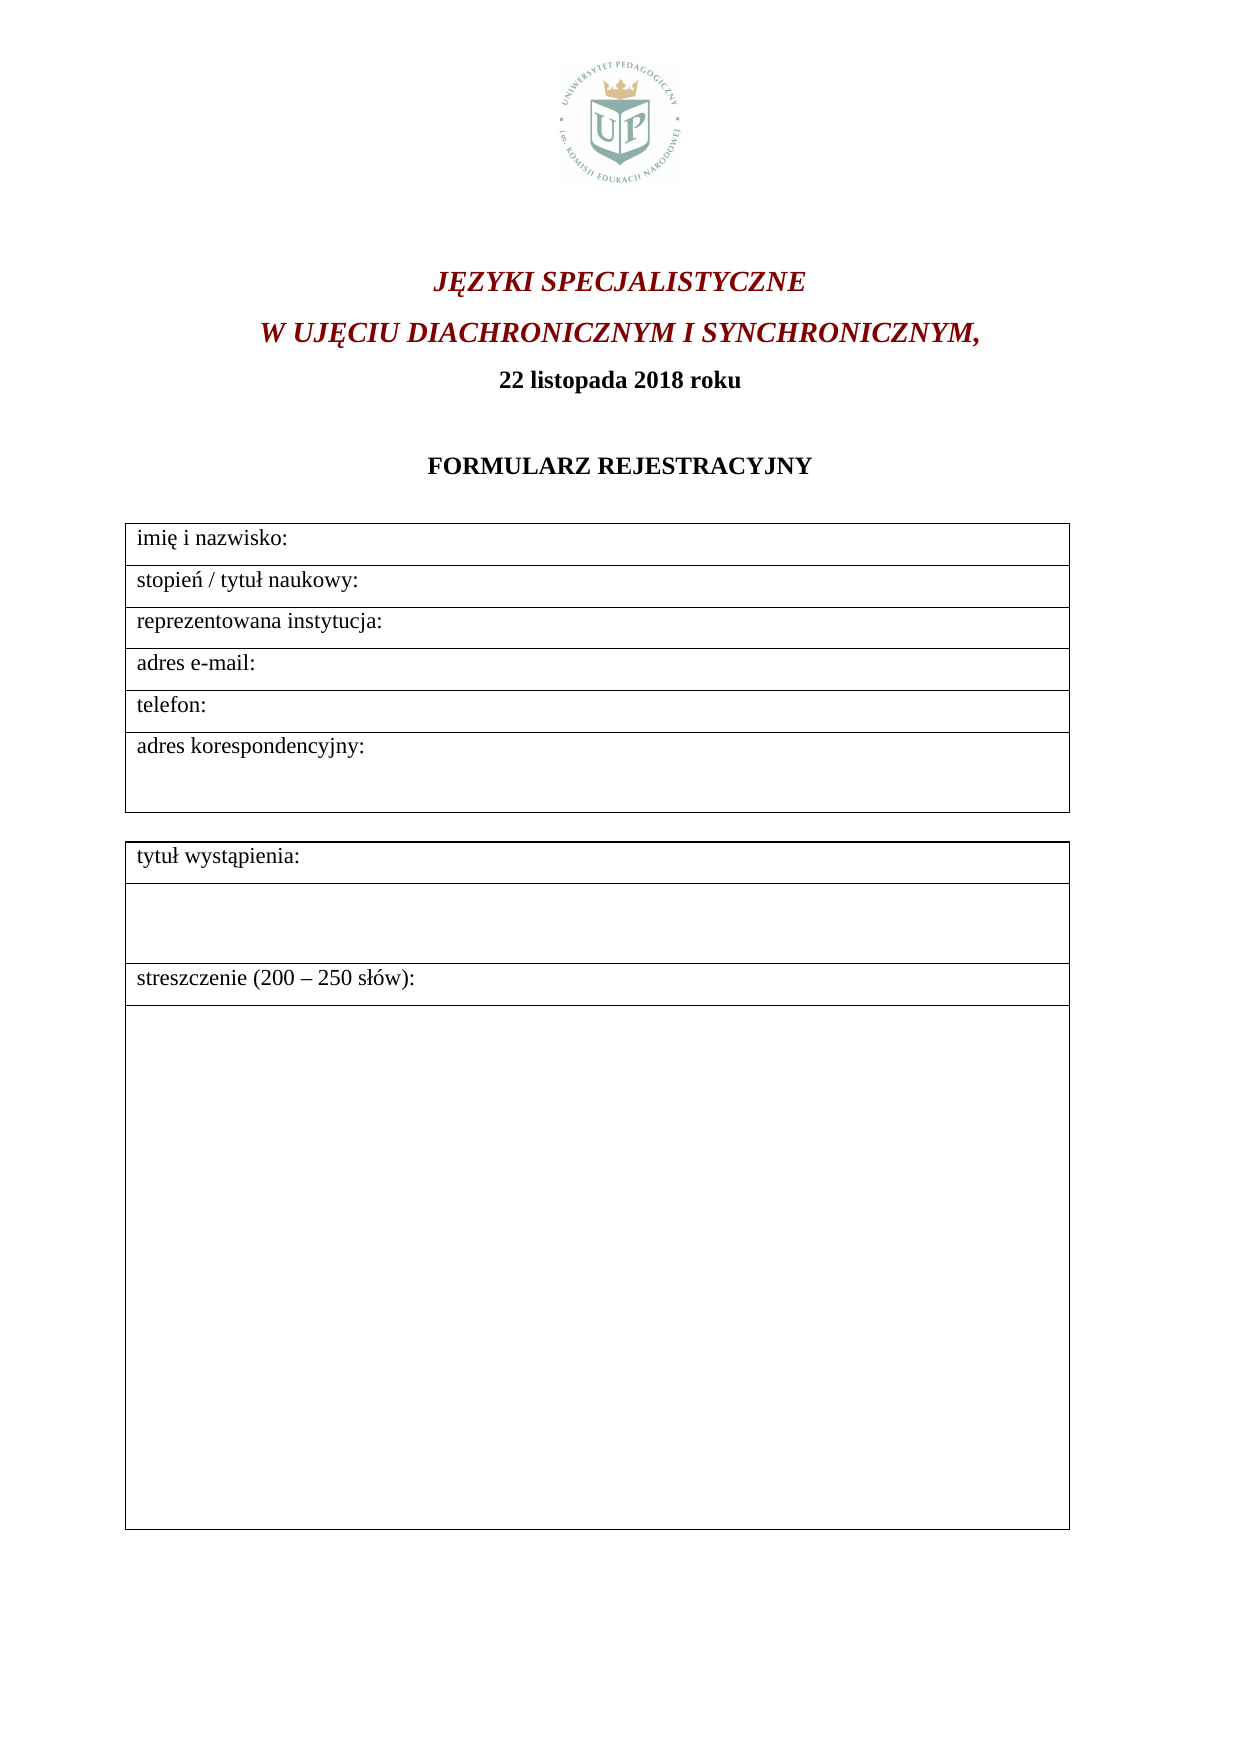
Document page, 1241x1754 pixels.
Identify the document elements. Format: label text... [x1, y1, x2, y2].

table_header imię i nazwisko: [126, 524, 1069, 565]
table_header tytuł wystąpienia: [126, 843, 1069, 883]
table_cell telefon: [126, 691, 1069, 732]
table_cell [126, 1006, 1069, 1529]
text 22 listopada 2018 roku [148, 365, 1093, 394]
table_cell streszczenie (200 – 250 słów): [126, 964, 1069, 1005]
table_cell adres e-mail: [126, 649, 1069, 690]
table_cell adres korespondencyjny: [126, 733, 1069, 812]
table_cell reprezentowana instytucja: [126, 608, 1069, 648]
text W UJĘCIU DIACHRONICZNYM I SYNCHRONICZNYM, [148, 315, 1093, 348]
table_cell [126, 884, 1069, 963]
table_cell stopień / tytuł naukowy: [126, 566, 1069, 607]
text JĘZYKI SPECJALISTYCZNE [148, 264, 1093, 298]
picture [556, 58, 684, 186]
text FORMULARZ REJESTRACYJNY [148, 451, 1093, 480]
